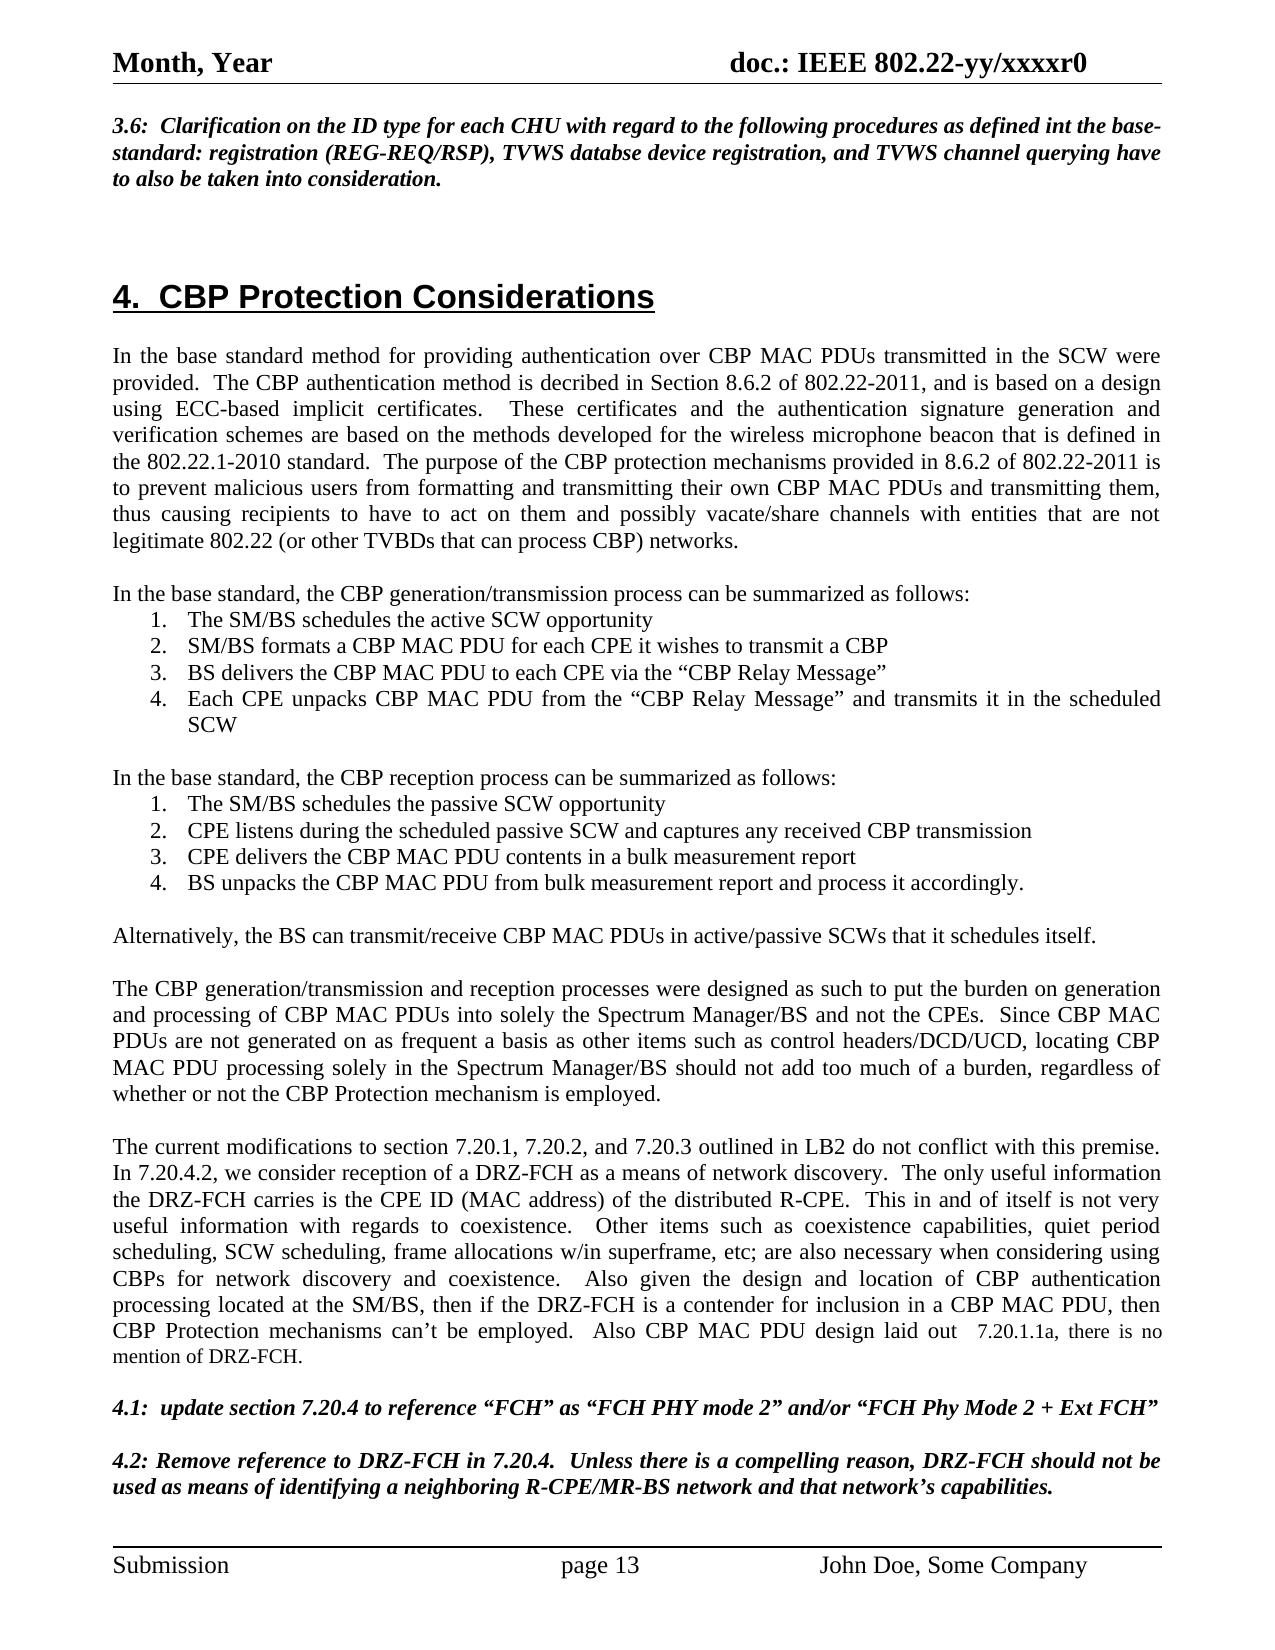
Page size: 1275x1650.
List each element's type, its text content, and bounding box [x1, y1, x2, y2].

text 4.1: update section 7.20.4 to reference “FCH” as “FCH PHY mode 2” and/or “FCH Phy Mode 2 + Ext FCH” [112, 1394, 1162, 1421]
text In the base standard, the CBP reception process can be summarized as follows: [112, 764, 1162, 790]
list SM/BS formats a CBP MAC PDU for each CPE it wishes to transmit a CBP [150, 632, 1162, 659]
list CPE listens during the scheduled passive SCW and captures any received CBP transmission [150, 817, 1162, 843]
text In the base standard method for providing authentication over CBP MAC PDUs transmitted in the SCW were provided. The CBP authentication method is decribed in Section 8.6.2 of 802.22-2011, and is based on a design using ECC-based implicit certificates. These certificates and the authentication signature generation and verification schemes are based on the methods developed for the wireless microphone beacon that is defined in the 802.22.1-2010 standard. The purpose of the CBP protection mechanisms provided in 8.6.2 of 802.22-2011 is to prevent malicious users from formatting and transmitting their own CBP MAC PDUs and transmitting them, thus causing recipients to have to act on them and possibly vacate/share channels with entities that are not legitimate 802.22 (or other TVBDs that can process CBP) networks. [112, 342, 1162, 553]
list BS delivers the CBP MAC PDU to each CPE via the “CBP Relay Message” [150, 659, 1162, 685]
list Each CPE unpacks CBP MAC PDU from the “CBP Relay Message” and transmits it in the scheduled SCW [150, 685, 1162, 738]
subtitle 4. CBP Protection Considerations [112, 278, 1162, 316]
list BS unpacks the CBP MAC PDU from bulk measurement report and process it accordingly. [150, 869, 1162, 896]
text The CBP generation/transmission and reception processes were designed as such to put the burden on generation and processing of CBP MAC PDUs into solely the Spectrum Manager/BS and not the CPEs. Since CBP MAC PDUs are not generated on as frequent a basis as other items such as control headers/DCD/UCD, locating CBP MAC PDU processing solely in the Spectrum Manager/BS should not add too much of a burden, regardless of whether or not the CBP Protection mechanism is employed. [112, 975, 1162, 1107]
list CPE delivers the CBP MAC PDU contents in a bulk measurement report [150, 843, 1162, 869]
text 3.6: Clarification on the ID type for each CHU with regard to the following procedures as defined int the base-standard: registration (REG-REQ/RSP), TVWS databse device registration, and TVWS channel querying have to also be taken into consideration. [112, 112, 1162, 192]
list The SM/BS schedules the passive SCW opportunity [150, 790, 1162, 817]
text Alternatively, the BS can transmit/receive CBP MAC PDUs in active/passive SCWs that it schedules itself. [112, 922, 1162, 948]
list The SM/BS schedules the active SCW opportunity [150, 606, 1162, 632]
text 4.2: Remove reference to DRZ-FCH in 7.20.4. Unless there is a compelling reason, DRZ-FCH should not be used as means of identifying a neighboring R-CPE/MR-BS network and that network’s capabilities. [112, 1447, 1162, 1500]
text In the base standard, the CBP generation/transmission process can be summarized as follows: [112, 579, 1162, 606]
text The current modifications to section 7.20.1, 7.20.2, and 7.20.3 outlined in LB2 do not conflict with this premise. In 7.20.4.2, we consider reception of a DRZ-FCH as a means of network discovery. The only useful information the DRZ-FCH carries is the CPE ID (MAC address) of the distributed R-CPE. This in and of itself is not very useful information with regards to coexistence. Other items such as coexistence capabilities, quiet period scheduling, SCW scheduling, frame allocations w/in superframe, etc; are also necessary when considering using CBPs for network discovery and coexistence. Also given the design and location of CBP authentication processing located at the SM/BS, then if the DRZ-FCH is a contender for inclusion in a CBP MAC PDU, then CBP Protection mechanisms can’t be employed. Also CBP MAC PDU design laid out 7.20.1.1a, there is no mention of DRZ-FCH. [112, 1133, 1162, 1368]
